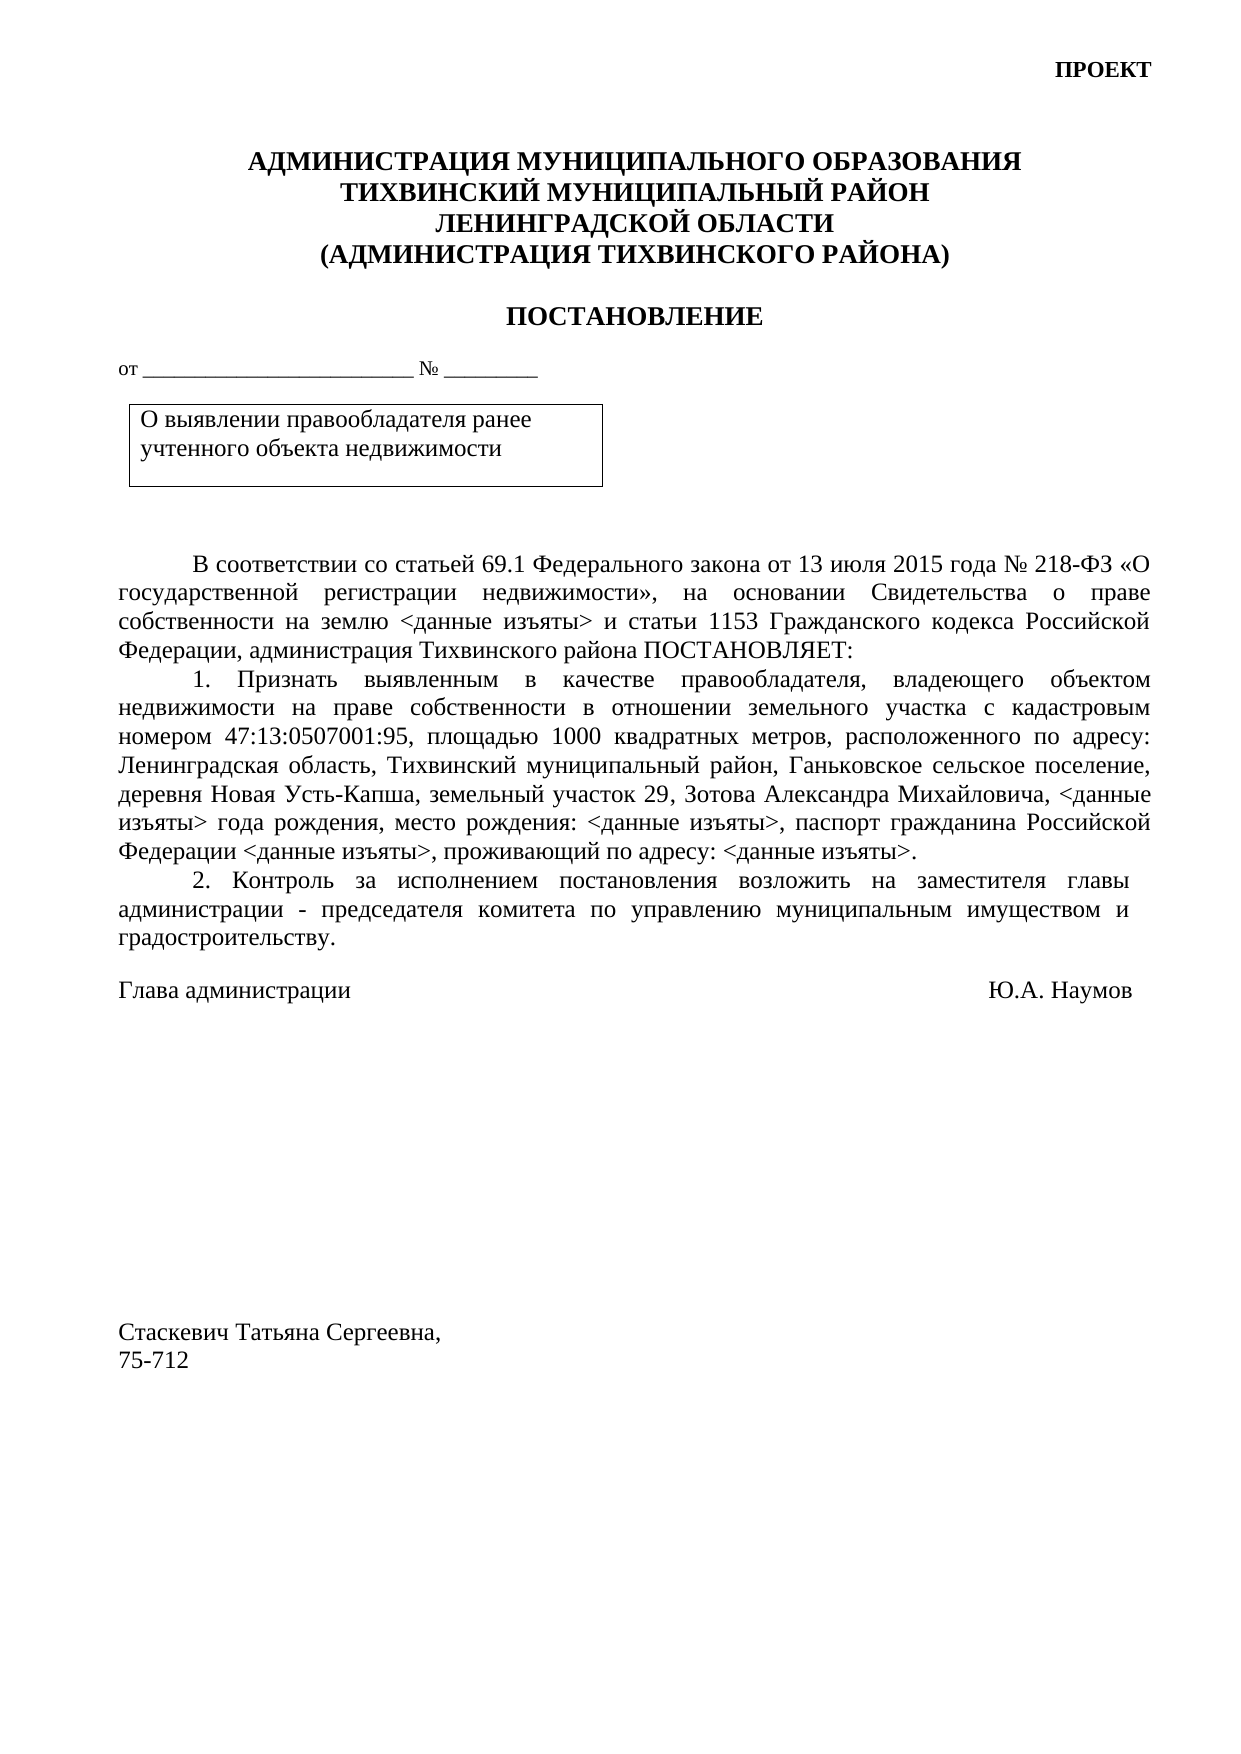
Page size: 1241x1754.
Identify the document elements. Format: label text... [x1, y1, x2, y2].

text Стаскевич Татьяна Сергеевна, [118, 1317, 1151, 1346]
text 1. Признать выявленным в качестве правообладателя, владеющего объектом недвижимости на праве собственности в отношении земельного участка с кадастровым номером 47:13:0507001:95, площадью 1000 квадратных метров, расположенного по адресу: Ленинградская область, Тихвинский муниципальный район, Ганьковское сельское поселение, деревня Новая Усть-Капша, земельный участок 29, Зотова Александра Михайловича, <данные изъяты> года рождения, место рождения: <данные изъяты>, паспорт гражданина Российской Федерации <данные изъяты>, проживающий по адресу: <данные изъяты>. [118, 664, 1151, 865]
text 2. Контроль за исполнением постановления возложить на заместителя главы администрации - председателя комитета по управлению муниципальным имуществом и градостроительству. [118, 865, 1130, 951]
table_header О выявлении правообладателя ранее учтенного объекта недвижимости [130, 405, 602, 486]
text 75-712 [118, 1346, 1151, 1374]
text ТИХВИНСКИЙ МУНИЦИПАЛЬНЫЙ РАЙОН [118, 176, 1151, 207]
text Глава администрации Ю.А. Наумов [118, 975, 1151, 1004]
text ПОСТАНОВЛЕНИЕ [118, 301, 1151, 332]
subtitle ПРОЕКТ [118, 56, 1151, 82]
text (АДМИНИСТРАЦИЯ ТИХВИНСКОГО РАЙОНА) [118, 238, 1151, 269]
text ЛЕНИНГРАДСКОЙ ОБЛАСТИ [118, 207, 1151, 238]
text от __________________________ № _________ [118, 356, 1151, 380]
subtitle В соответствии со статьей 69.1 Федерального закона от 13 июля 2015 года № 218-ФЗ «О государственной регистрации недвижимости», на основании Свидетельства о праве собственности на землю <данные изъяты> и статьи 1153 Гражданского кодекса Российской Федерации, администрация Тихвинского района ПОСТАНОВЛЯЕТ: [118, 549, 1151, 664]
subtitle АДМИНИСТРАЦИЯ МУНИЦИПАЛЬНОГО ОБРАЗОВАНИЯ [118, 145, 1151, 176]
